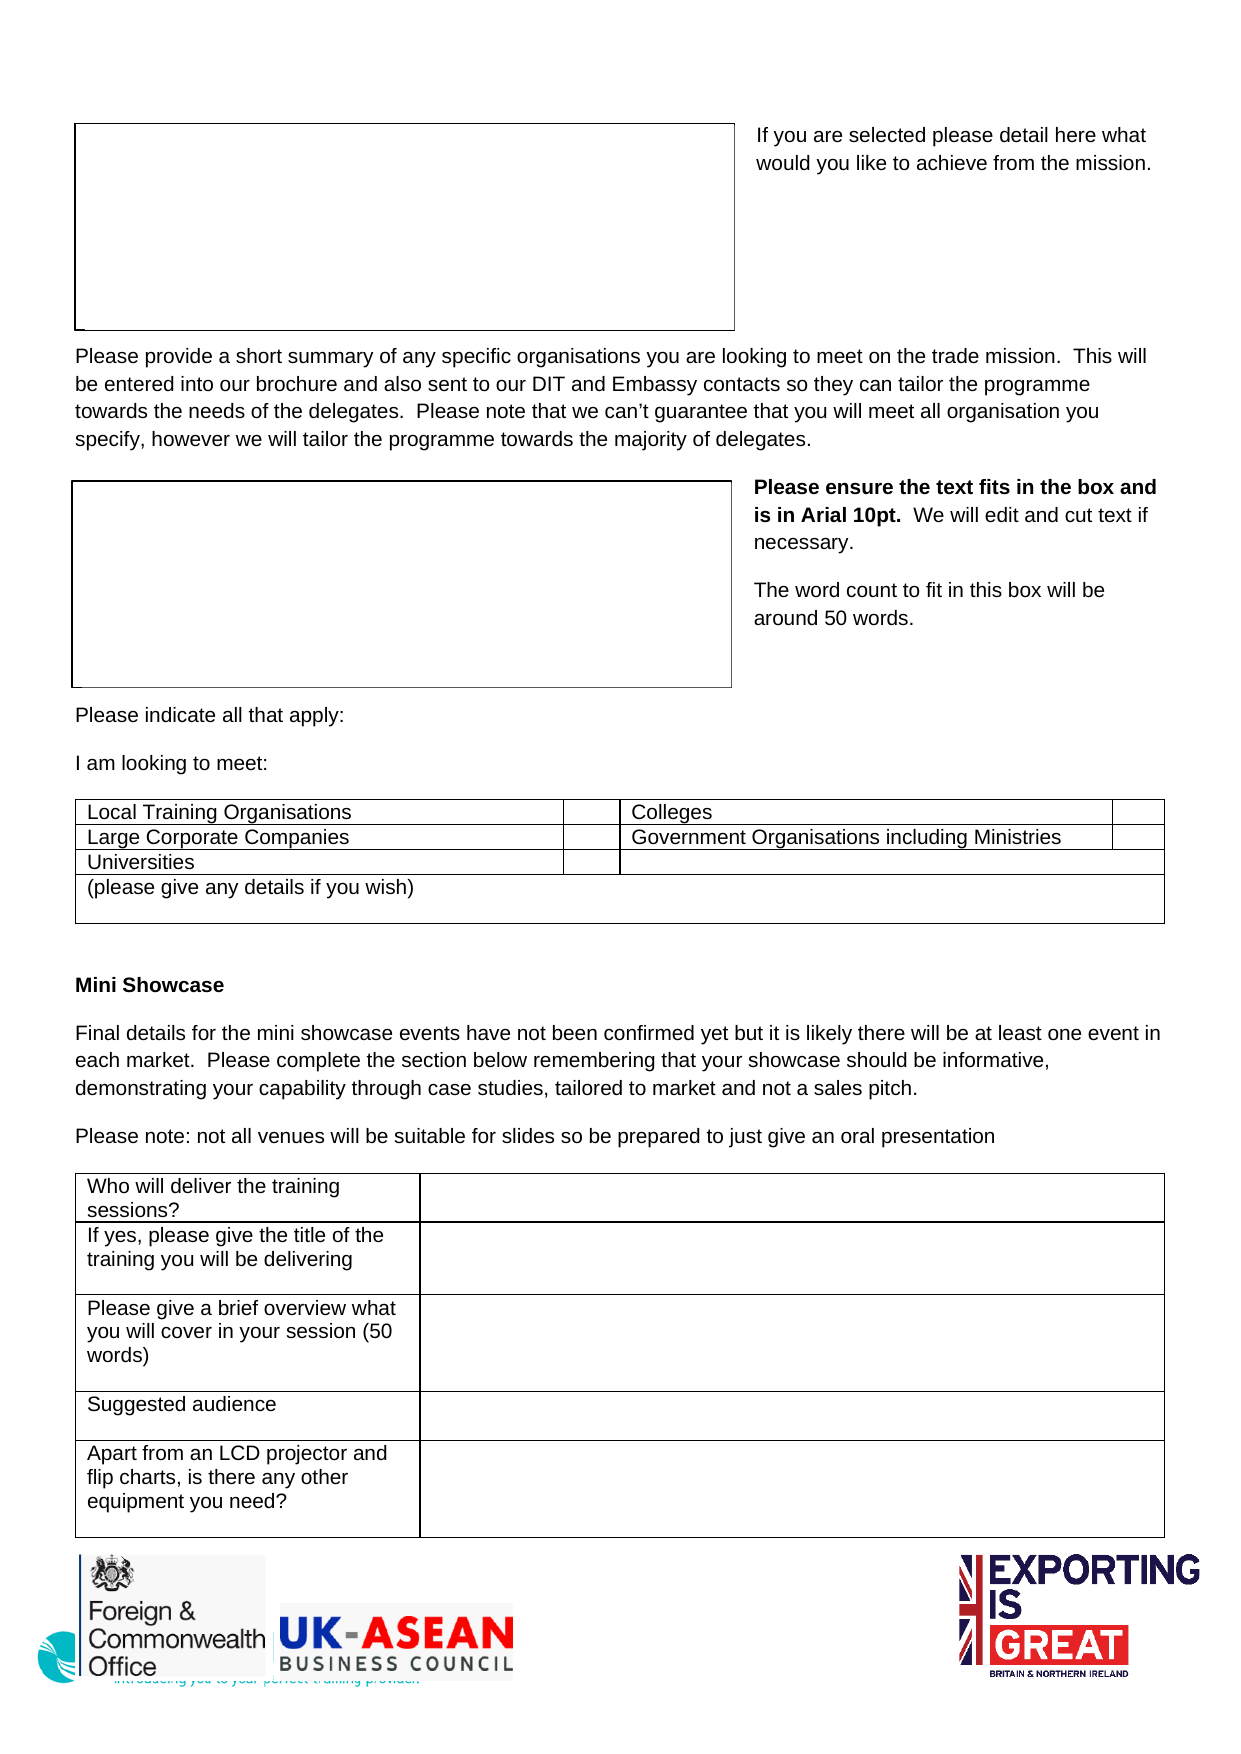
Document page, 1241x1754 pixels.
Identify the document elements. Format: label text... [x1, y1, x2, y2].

table_cell [421, 1223, 1164, 1294]
text Please indicate all that apply: [75, 702, 1165, 726]
table_header [421, 1174, 1164, 1221]
text The word count to fit in this box will be around 50 words. [732, 578, 1165, 630]
table_cell [1113, 825, 1164, 849]
table_cell Universities [76, 850, 563, 874]
table_cell [421, 1392, 1164, 1440]
text If you are selected please detail here what would you like to achieve from the mission. [735, 123, 1165, 175]
table_cell Government Organisations including Ministries [621, 825, 1112, 849]
table_cell Large Corporate Companies [76, 825, 563, 849]
text Please provide a short summary of any specific organisations you are looking to meet on the trade mission. This will be entered into our brochure and also sent to our DIT and Embassy contacts so they can tailor the programme towards the needs of the delegates. Please note that we can’t guarantee that you will meet all organisation you specify, however we will tailor the programme towards the majority of delegates. [75, 344, 1165, 451]
table_cell [421, 1295, 1164, 1391]
table_cell [564, 850, 619, 874]
text Please note: not all venues will be suitable for slides so be prepared to just give an oral presentation [75, 1124, 1165, 1148]
table_cell Apart from an LCD projector and flip charts, is there any other equipment you need? [76, 1441, 419, 1537]
table_cell [564, 825, 619, 849]
picture [24, 1552, 521, 1696]
table_header [564, 800, 619, 824]
table_cell Suggested audience [76, 1392, 419, 1440]
text I am looking to meet: [75, 751, 1165, 775]
table_header Local Training Organisations [76, 800, 563, 824]
text Mini Showcase [75, 972, 1165, 996]
table_cell [421, 1441, 1164, 1537]
table_cell (please give any details if you wish) [76, 875, 1164, 923]
table_cell Please give a brief overview what you will cover in your session (50 words) [76, 1295, 419, 1391]
table_cell If yes, please give the title of the training you will be delivering [76, 1223, 419, 1294]
text Please ensure the text fits in the box and is in Arial 10pt. We will edit and cut text if necessary. [75, 475, 1165, 554]
table_header Colleges [621, 800, 1112, 824]
picture [959, 1554, 1200, 1677]
table_header Who will deliver the training sessions? [76, 1174, 419, 1221]
table_cell [621, 850, 1164, 874]
table_header [1113, 800, 1164, 824]
text Final details for the mini showcase events have not been confirmed yet but it is likely there will be at least one event in each market. Please complete the section below remembering that your showcase should be informative, demonstrating your capability through case studies, tailored to market and not a sales pitch. [75, 1021, 1165, 1100]
